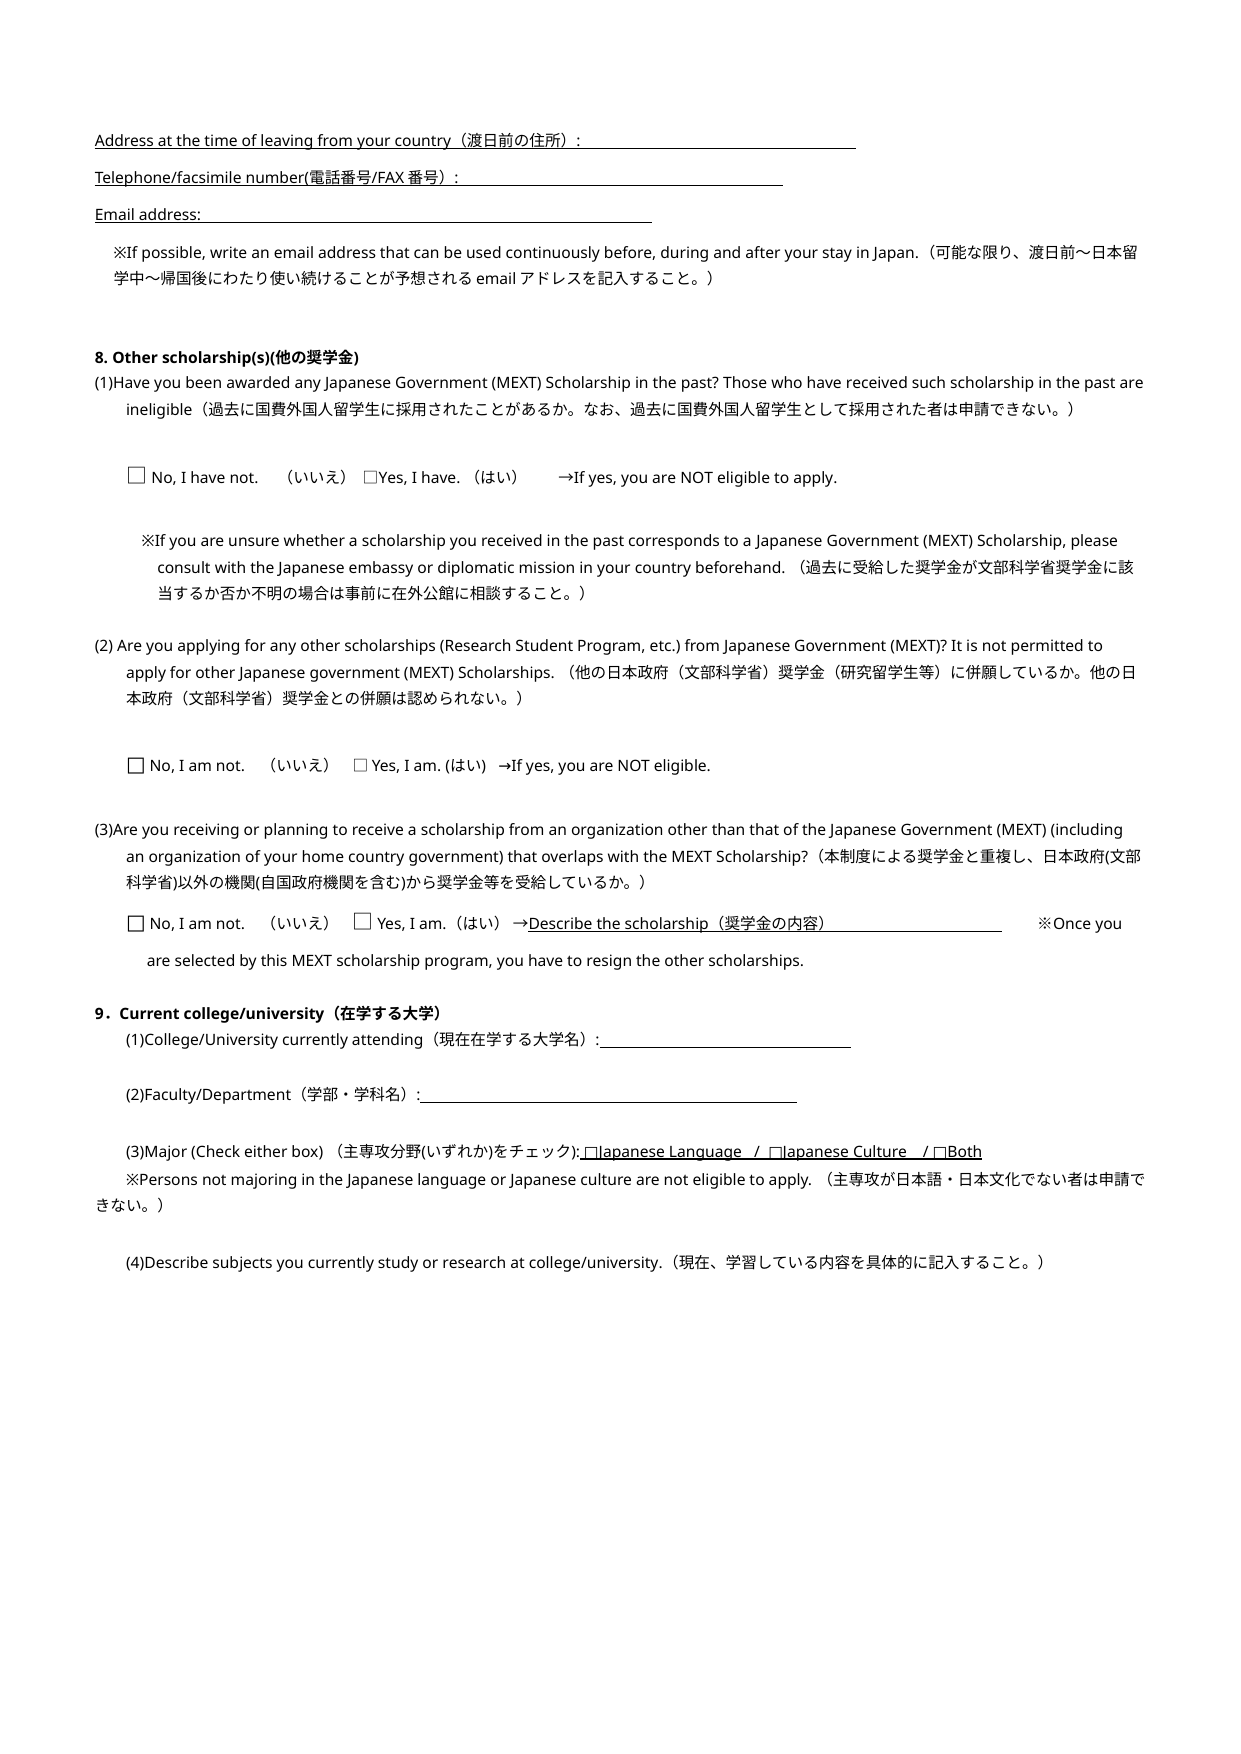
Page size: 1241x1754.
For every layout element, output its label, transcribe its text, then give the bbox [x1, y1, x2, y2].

text □ No, I am not. （いいえ） □ Yes, I am.（はい） →Describe the scholarship（奨学金の内容） ※Once you are selected by this MEXT scholarship program, you have to resign the other scholarships. [126, 894, 1146, 973]
text 9．Current college/university（在学する大学） [94, 999, 1146, 1026]
text Address at the time of leaving from your country（渡日前の住所）: [94, 126, 1146, 152]
text ※If possible, write an email address that can be used continuously before, during and after your stay in Japan.（可能な限り、渡日前～日本留学中～帰国後にわたり使い続けることが予想されるemailアドレスを記入すること。） [113, 238, 1146, 291]
text (1)Have you been awarded any Japanese Government (MEXT) Scholarship in the past? Those who have received such scholarship in the past are ineligible（過去に国費外国人留学生に採用されたことがあるか。なお、過去に国費外国人留学生として採用された者は申請できない。） [94, 369, 1146, 422]
text 8. Other scholarship(s)(他の奨学金) [94, 343, 1146, 369]
text Email address: [94, 201, 1146, 228]
text Telephone/facsimile number(電話番号/FAX番号）: [94, 164, 1146, 190]
text (4)Describe subjects you currently study or research at college/university.（現在、学習している内容を具体的に記入すること。） [94, 1248, 1146, 1274]
text (3)Major (Check either box) （主専攻分野(いずれか)をチェック): □Japanese Language / □Japanese Culture / □Both [94, 1137, 1146, 1163]
text (2) Are you applying for any other scholarships (Research Student Program, etc.) from Japanese Government (MEXT)? It is not permitted to apply for other Japanese government (MEXT) Scholarships. （他の日本政府（文部科学省）奨学金（研究留学生等）に併願しているか。他の日本政府（文部科学省）奨学金との併願は認められない。） [94, 632, 1146, 711]
text ※If you are unsure whether a scholarship you received in the past corresponds to a Japanese Government (MEXT) Scholarship, please consult with the Japanese embassy or diplomatic mission in your country beforehand. （過去に受給した奨学金が文部科学省奨学金に該当するか否か不明の場合は事前に在外公館に相談すること。） [141, 527, 1146, 606]
text ※Persons not majoring in the Japanese language or Japanese culture are not eligible to apply. （主専攻が日本語・日本文化でない者は申請できない。） [94, 1165, 1146, 1218]
text □ No, I have not. （いいえ） □Yes, I have. （はい） →If yes, you are NOT eligible to apply. [94, 448, 1146, 501]
text (1)College/University currently attending（現在在学する大学名）: [94, 1026, 1146, 1052]
text (2)Faculty/Department（学部・学科名）: [94, 1080, 1146, 1107]
text (3)Are you receiving or planning to receive a scholarship from an organization other than that of the Japanese Government (MEXT) (including an organization of your home country government) that overlaps with the MEXT Scholarship?（本制度による奨学金と重複し、日本政府(文部科学省)以外の機関(自国政府機関を含む)から奨学金等を受給しているか。） [94, 816, 1146, 894]
text □ No, I am not. （いいえ） □ Yes, I am. (はい) →If yes, you are NOT eligible. [94, 737, 1146, 789]
